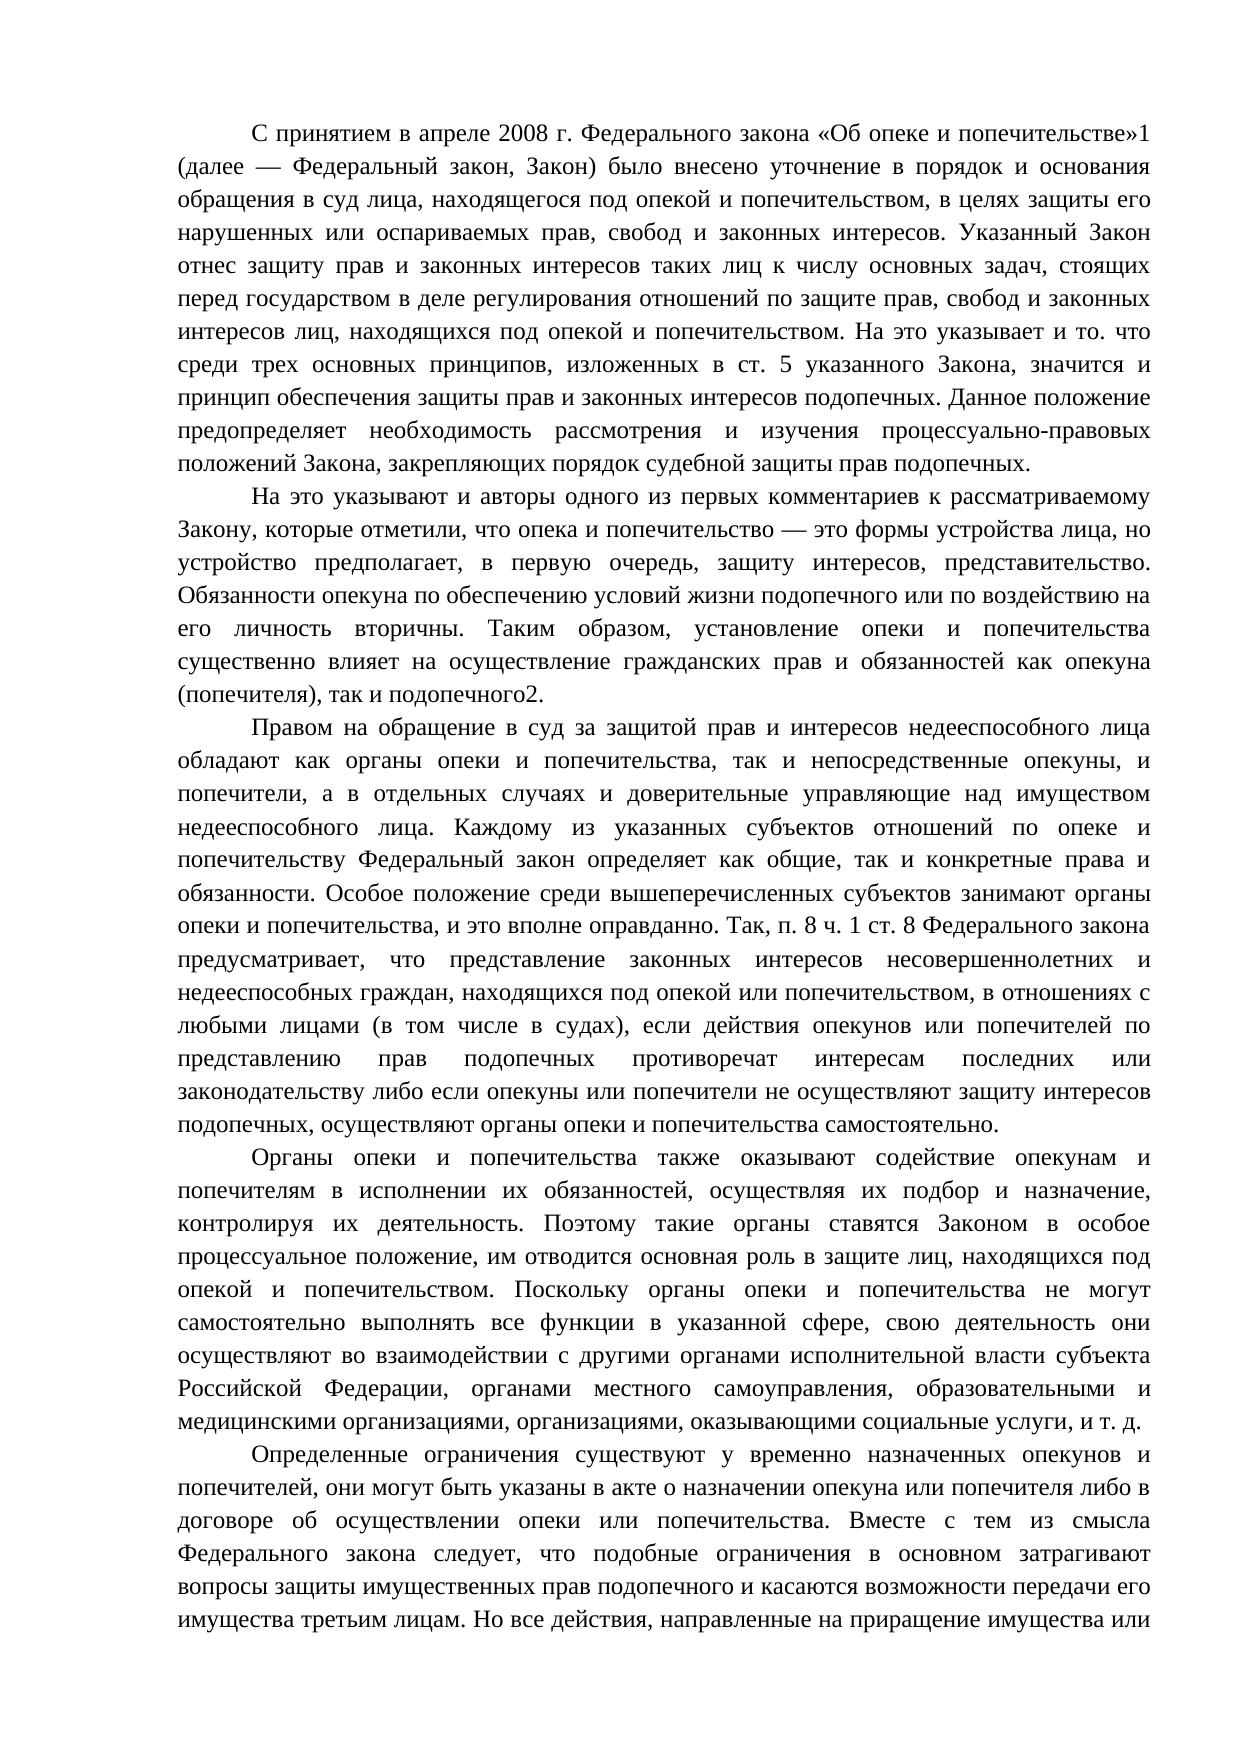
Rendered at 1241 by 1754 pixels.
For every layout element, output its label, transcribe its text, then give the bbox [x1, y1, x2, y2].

text На это указывают и авторы одного из первых комментариев к рассматриваемому Закону, которые отметили, что опека и попечительство — это формы устройства лица, но устройство предполагает, в первую очередь, защиту интересов, представительство. Обязанности опекуна по обеспечению условий жизни подопечного или по воздействию на его личность вторичны. Таким образом, установление опеки и попечительства существенно влияет на осуществление гражданских прав и обязанностей как опекуна (попечителя), так и подопечного2. [177, 481, 1152, 708]
text С принятием в апреле 2008 г. Федерального закона «Об опеке и попечительстве»1 (далее — Федеральный закон, Закон) было внесено уточнение в порядок и основания обращения в суд лица, находящегося под опекой и попечительством, в целях защиты его нарушенных или оспариваемых прав, свобод и законных интересов. Указанный Закон отнес защиту прав и законных интересов таких лиц к числу основных задач, стоящих перед государством в деле регулирования отношений по защите прав, свобод и законных интересов лиц, находящихся под опекой и попечительством. На это указывает и то. что среди трех основных принципов, изложенных в ст. 5 указанного Закона, значится и принцип обеспечения защиты прав и законных интересов подопечных. Данное положение предопределяет необходимость рассмотрения и изучения процессуально-правовых положений Закона, закрепляющих порядок судебной защиты прав подопечных. [177, 118, 1152, 477]
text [177, 1439, 1152, 1633]
text Органы опеки и попечительства также оказывают содействие опекунам и попечителям в исполнении их обязанностей, осуществляя их подбор и назначение, контролируя их деятельность. Поэтому такие органы ставятся Законом в особое процессуальное положение, им отводится основная роль в защите лиц, находящихся под опекой и попечительством. Поскольку органы опеки и попечительства не могут самостоятельно выполнять все функции в указанной сфере, свою деятельность они осуществляют во взаимодействии с другими органами исполнительной власти субъекта Российской Федерации, органами местного самоуправления, образовательными и медицинскими организациями, организациями, оказывающими социальные услуги, и т. д. [177, 1142, 1152, 1435]
text Правом на обращение в суд за защитой прав и интересов недееспособного лица обладают как органы опеки и попечительства, так и непосредственные опекуны, и попечители, а в отдельных случаях и доверительные управляющие над имуществом недееспособного лица. Каждому из указанных субъектов отношений по опеке и попечительству Федеральный закон определяет как общие, так и конкретные права и обязанности. Особое положение среди вышеперечисленных субъектов занимают органы опеки и попечительства, и это вполне оправданно. Так, п. 8 ч. 1 ст. 8 Федерального закона предусматривает, что представление законных интересов несовершеннолетних и недееспособных граждан, находящихся под опекой или попечительством, в отношениях с любыми лицами (в том числе в судах), если действия опекунов или попечителей по представлению прав подопечных противоречат интересам последних или законодательству либо если опекуны или попечители не осуществляют защиту интересов подопечных, осуществляют органы опеки и попечительства самостоятельно. [177, 712, 1152, 1137]
